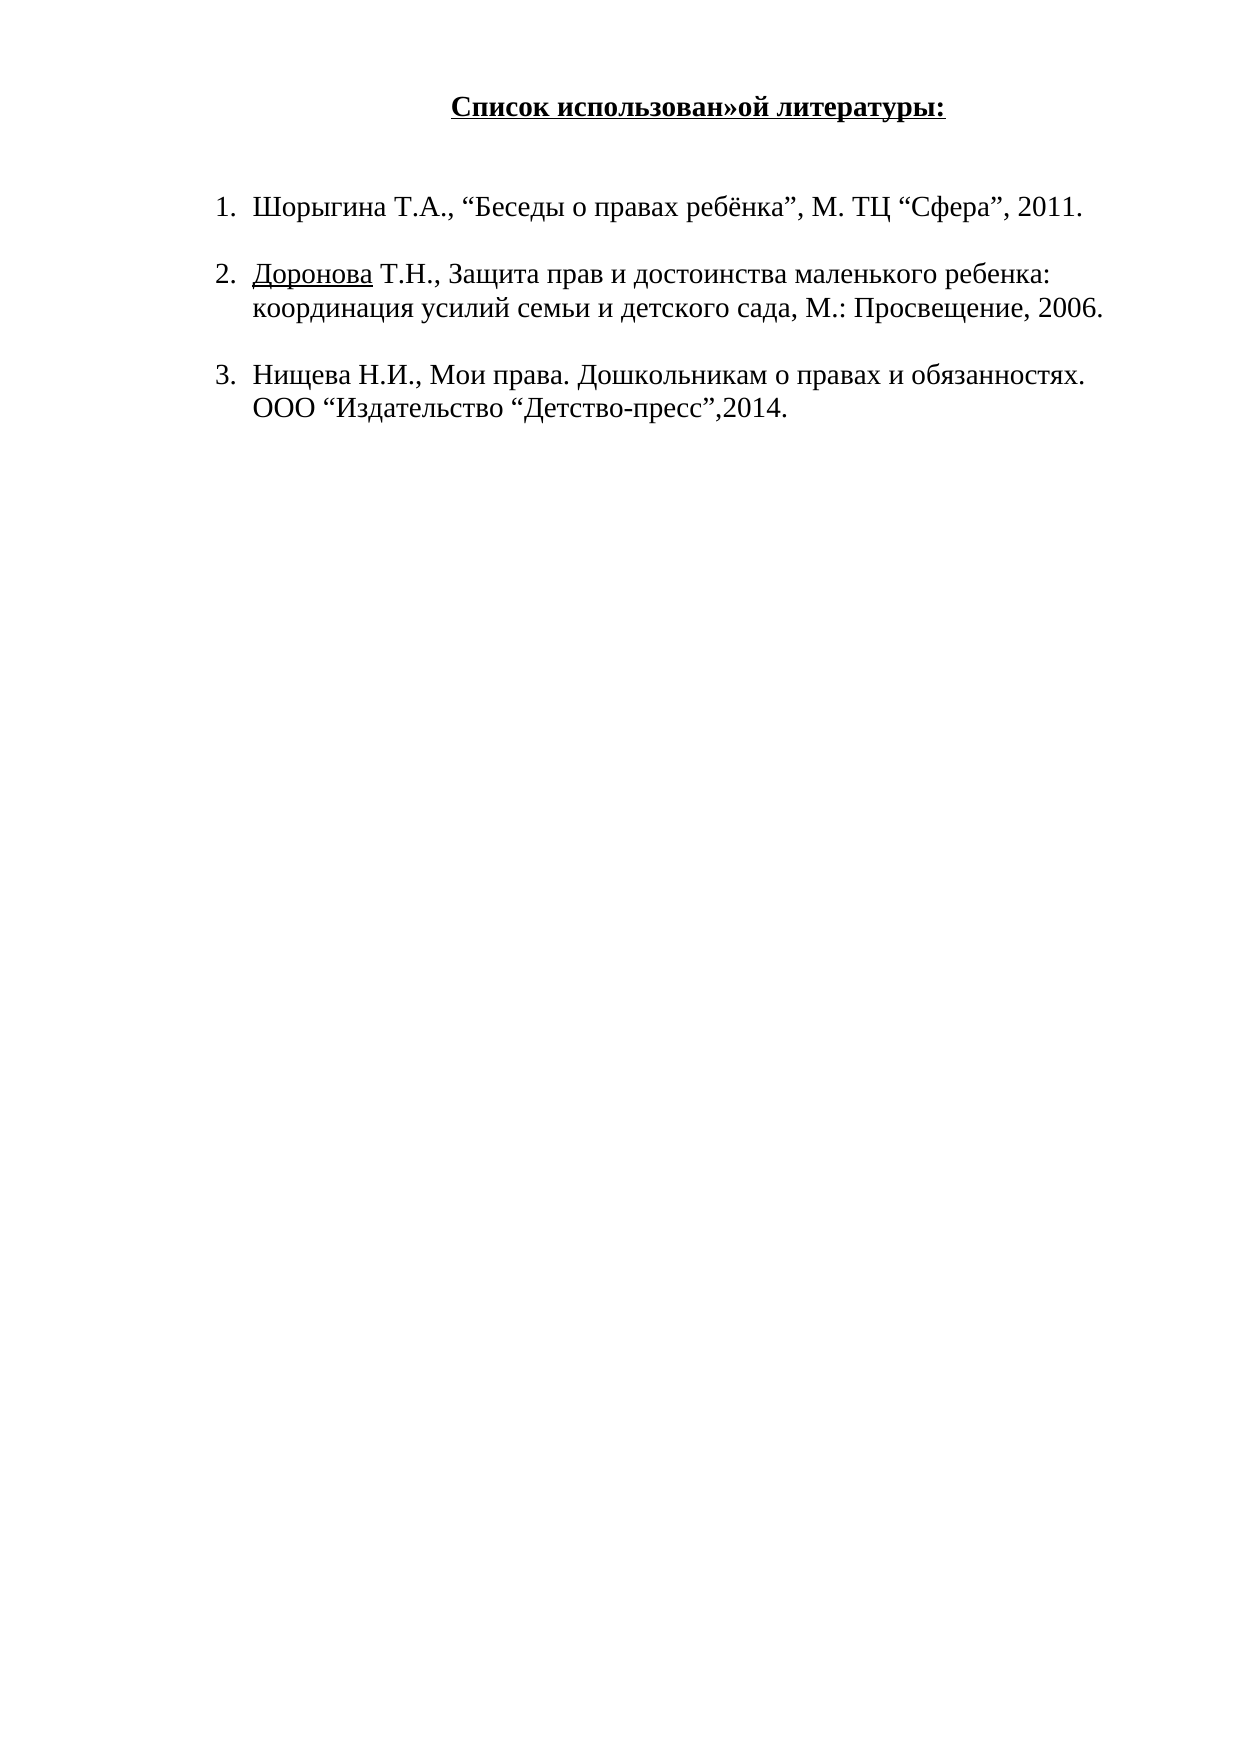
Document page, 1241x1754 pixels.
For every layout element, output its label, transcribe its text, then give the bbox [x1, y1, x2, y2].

list Нищева Н.И., Мои права. Дошкольникам о правах и обязанностях. ООО “Издательство “Детство-пресс”,2014. [215, 357, 1152, 424]
text Список использован»ой литературы: [244, 89, 1152, 122]
list Доронова Т.Н., Защита прав и достоинства маленького ребенка: координация усилий семьи и детского сада, М.: Просвещение, 2006. [215, 256, 1152, 323]
list Шорыгина Т.А., “Беседы о правах ребёнка”, М. ТЦ “Сфера”, 2011. [215, 189, 1152, 223]
